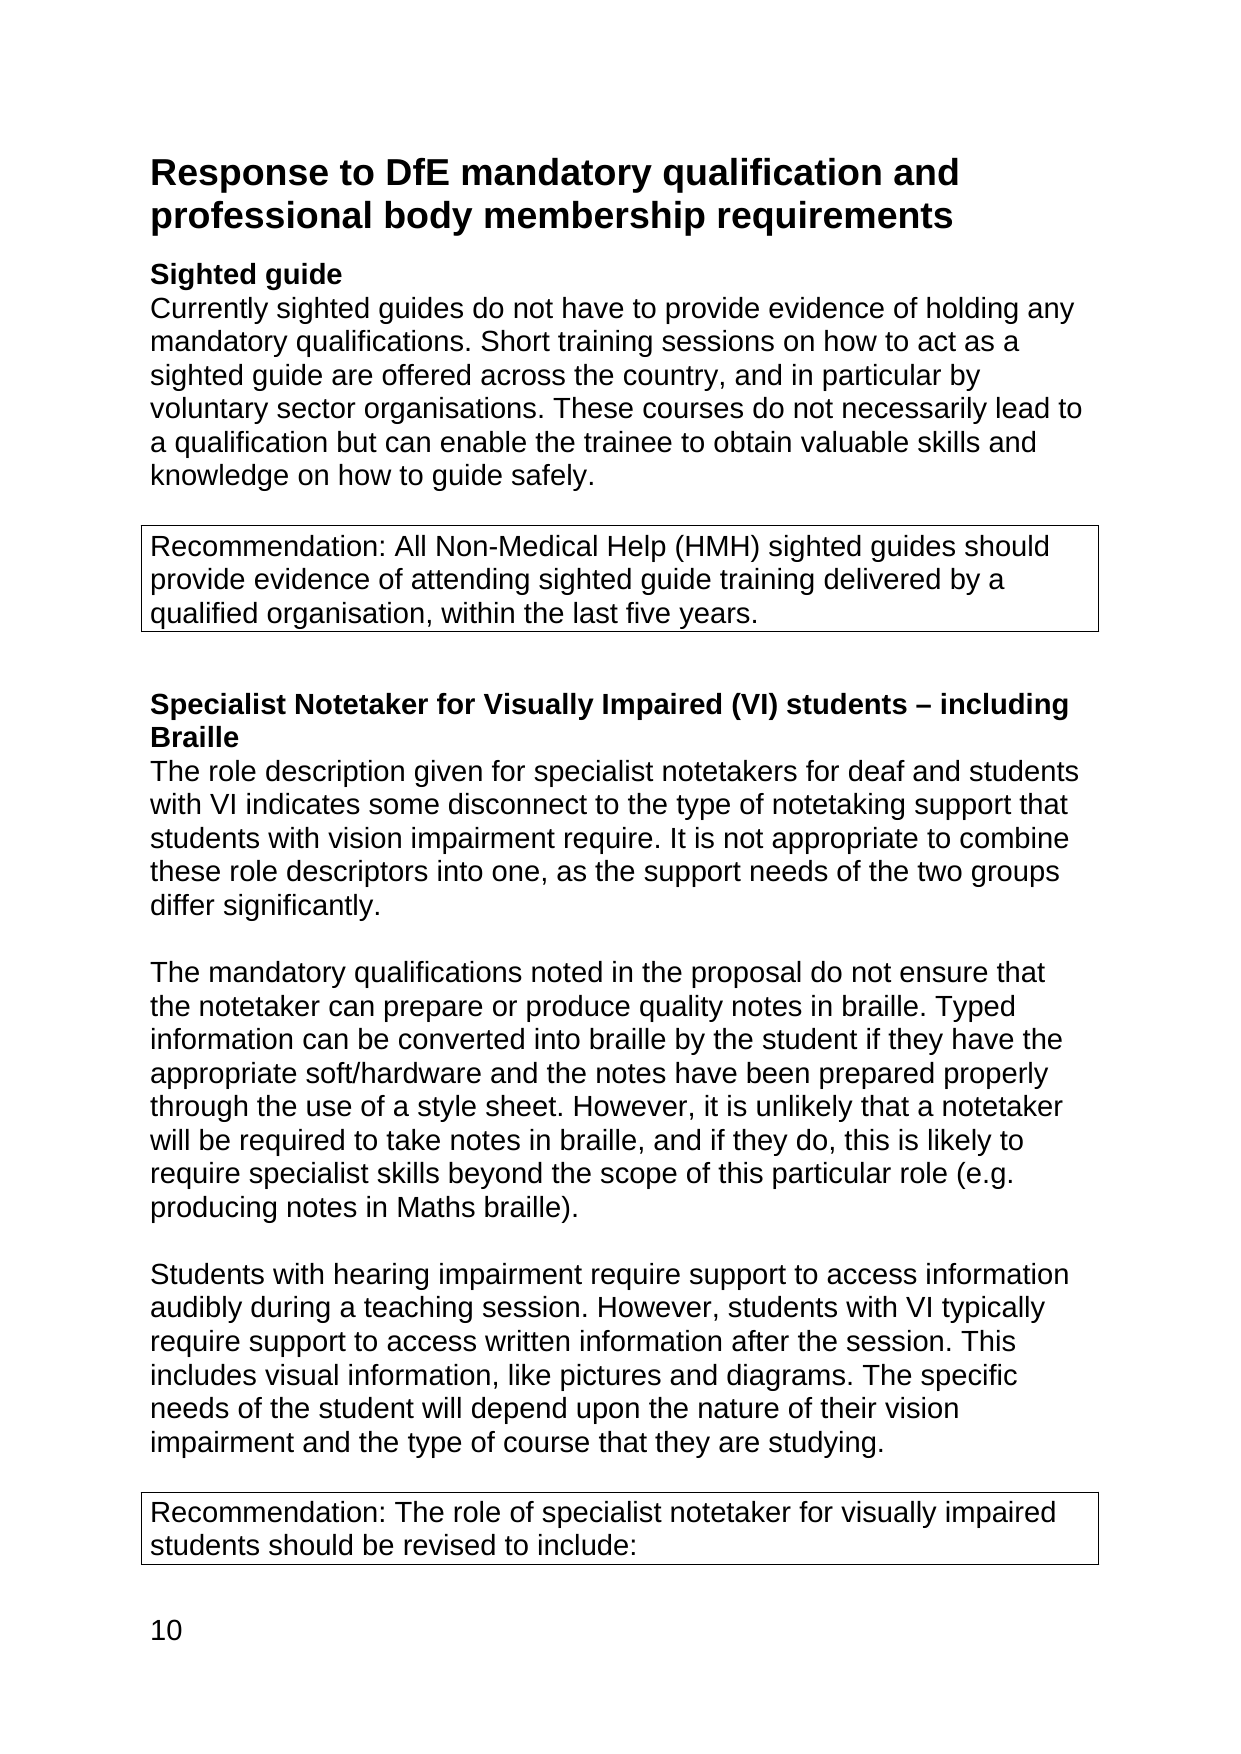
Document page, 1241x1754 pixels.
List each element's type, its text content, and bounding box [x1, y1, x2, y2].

text Currently sighted guides do not have to provide evidence of holding any mandatory qualifications. Short training sessions on how to act as a sighted guide are offered across the country, and in particular by voluntary sector organisations. These courses do not necessarily lead to a qualification but can enable the trainee to obtain valuable skills and knowledge on how to guide safely. [150, 291, 1090, 492]
subtitle Sighted guide [150, 257, 1090, 291]
text Recommendation: All Non-Medical Help (HMH) sighted guides should provide evidence of attending sighted guide training delivered by a qualified organisation, within the last five years. [142, 526, 1098, 631]
text The role description given for specialist notetakers for deaf and students with VI indicates some disconnect to the type of notetaking support that students with vision impairment require. It is not appropriate to combine these role descriptors into one, as the support needs of the two groups differ significantly. [150, 754, 1090, 921]
text Recommendation: The role of specialist notetaker for visually impaired students should be revised to include: [142, 1493, 1098, 1564]
subtitle Specialist Notetaker for Visually Impaired (VI) students – including Braille [150, 687, 1090, 754]
text Students with hearing impairment require support to access information audibly during a teaching session. However, students with VI typically require support to access written information after the session. This includes visual information, like pictures and diagrams. The specific needs of the student will depend upon the nature of their vision impairment and the type of course that they are studying. [150, 1257, 1090, 1458]
text The mandatory qualifications noted in the proposal do not ensure that the notetaker can prepare or produce quality notes in braille. Typed information can be converted into braille by the student if they have the appropriate soft/hardware and the notes have been prepared properly through the use of a style sheet. However, it is unlikely that a notetaker will be required to take notes in braille, and if they do, this is likely to require specialist skills beyond the scope of this particular role (e.g. producing notes in Maths braille). [150, 955, 1090, 1223]
subtitle Response to DfE mandatory qualification and professional body membership requirements [150, 150, 1090, 236]
